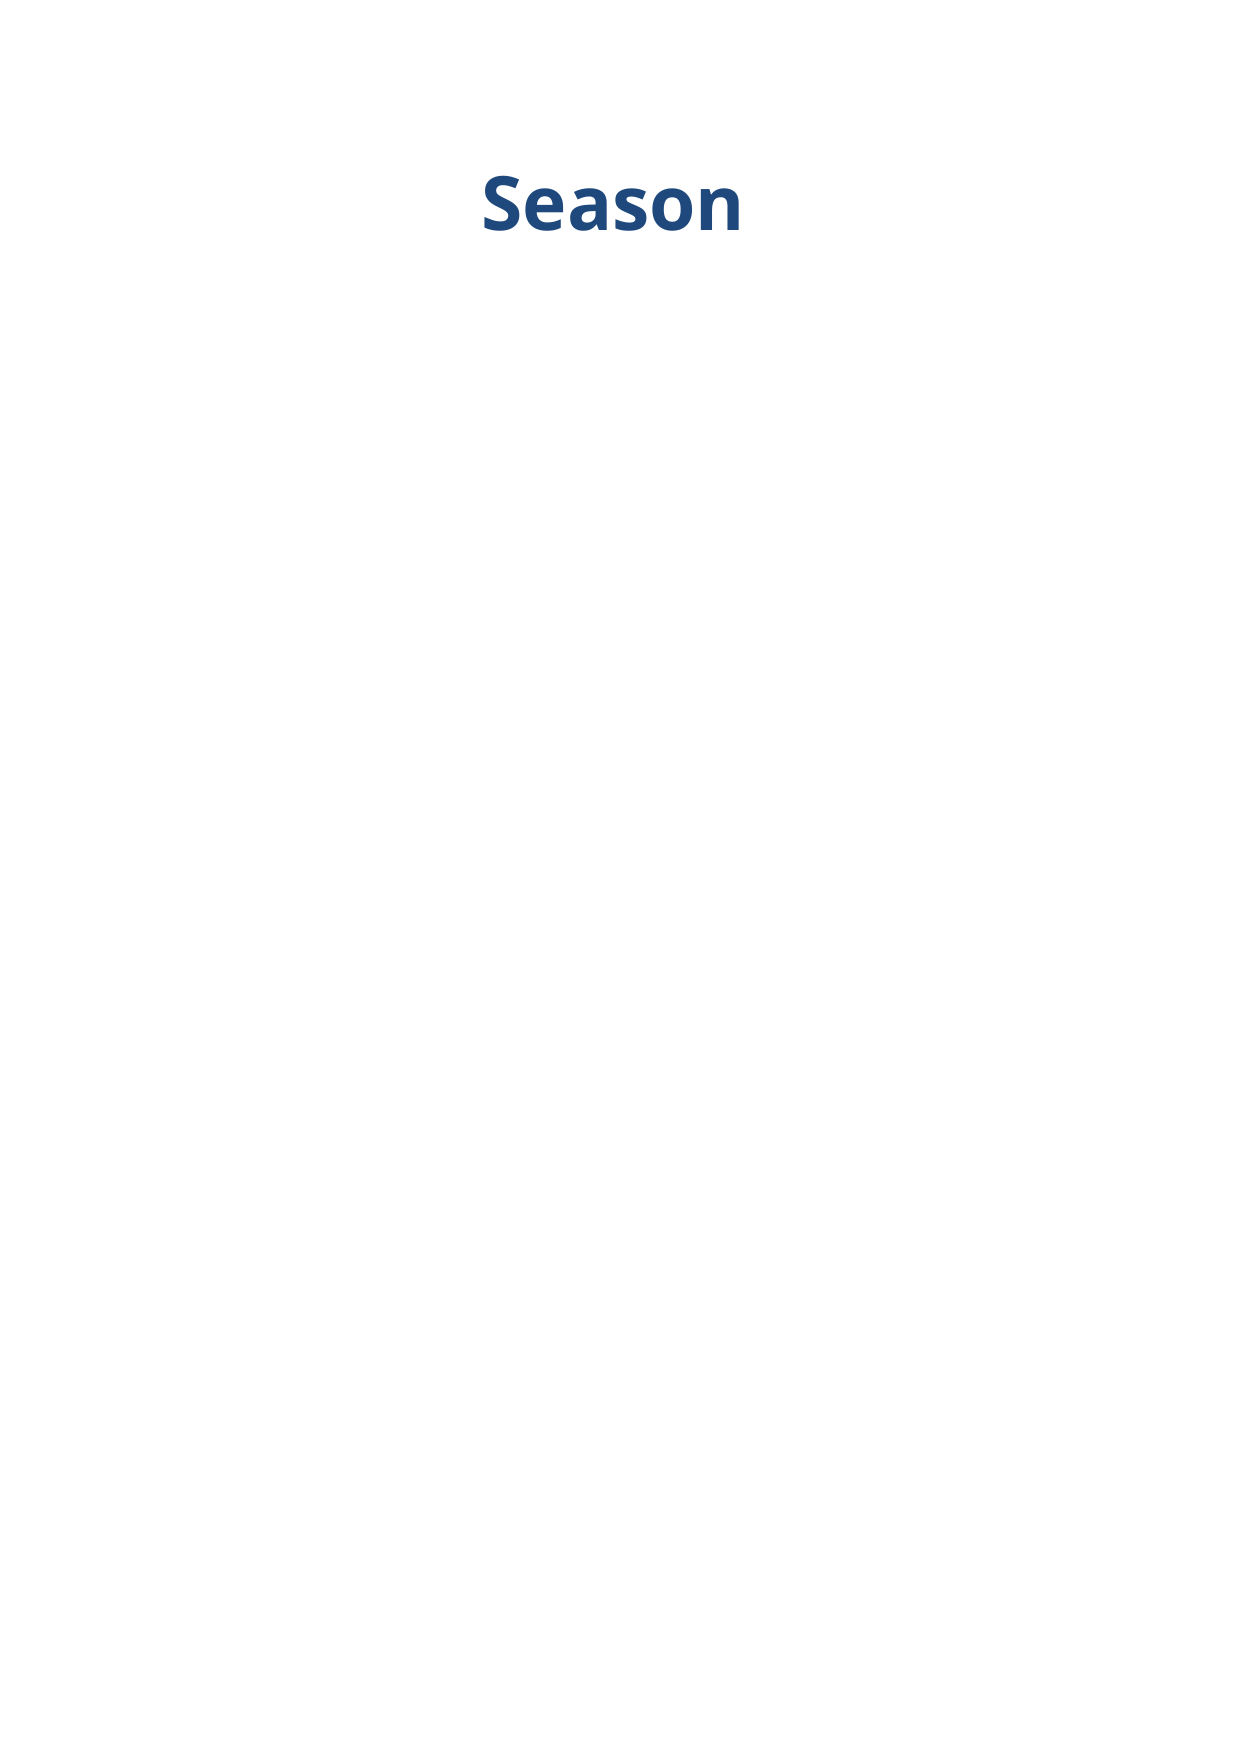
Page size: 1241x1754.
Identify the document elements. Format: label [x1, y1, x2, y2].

text [148, 150, 1078, 252]
